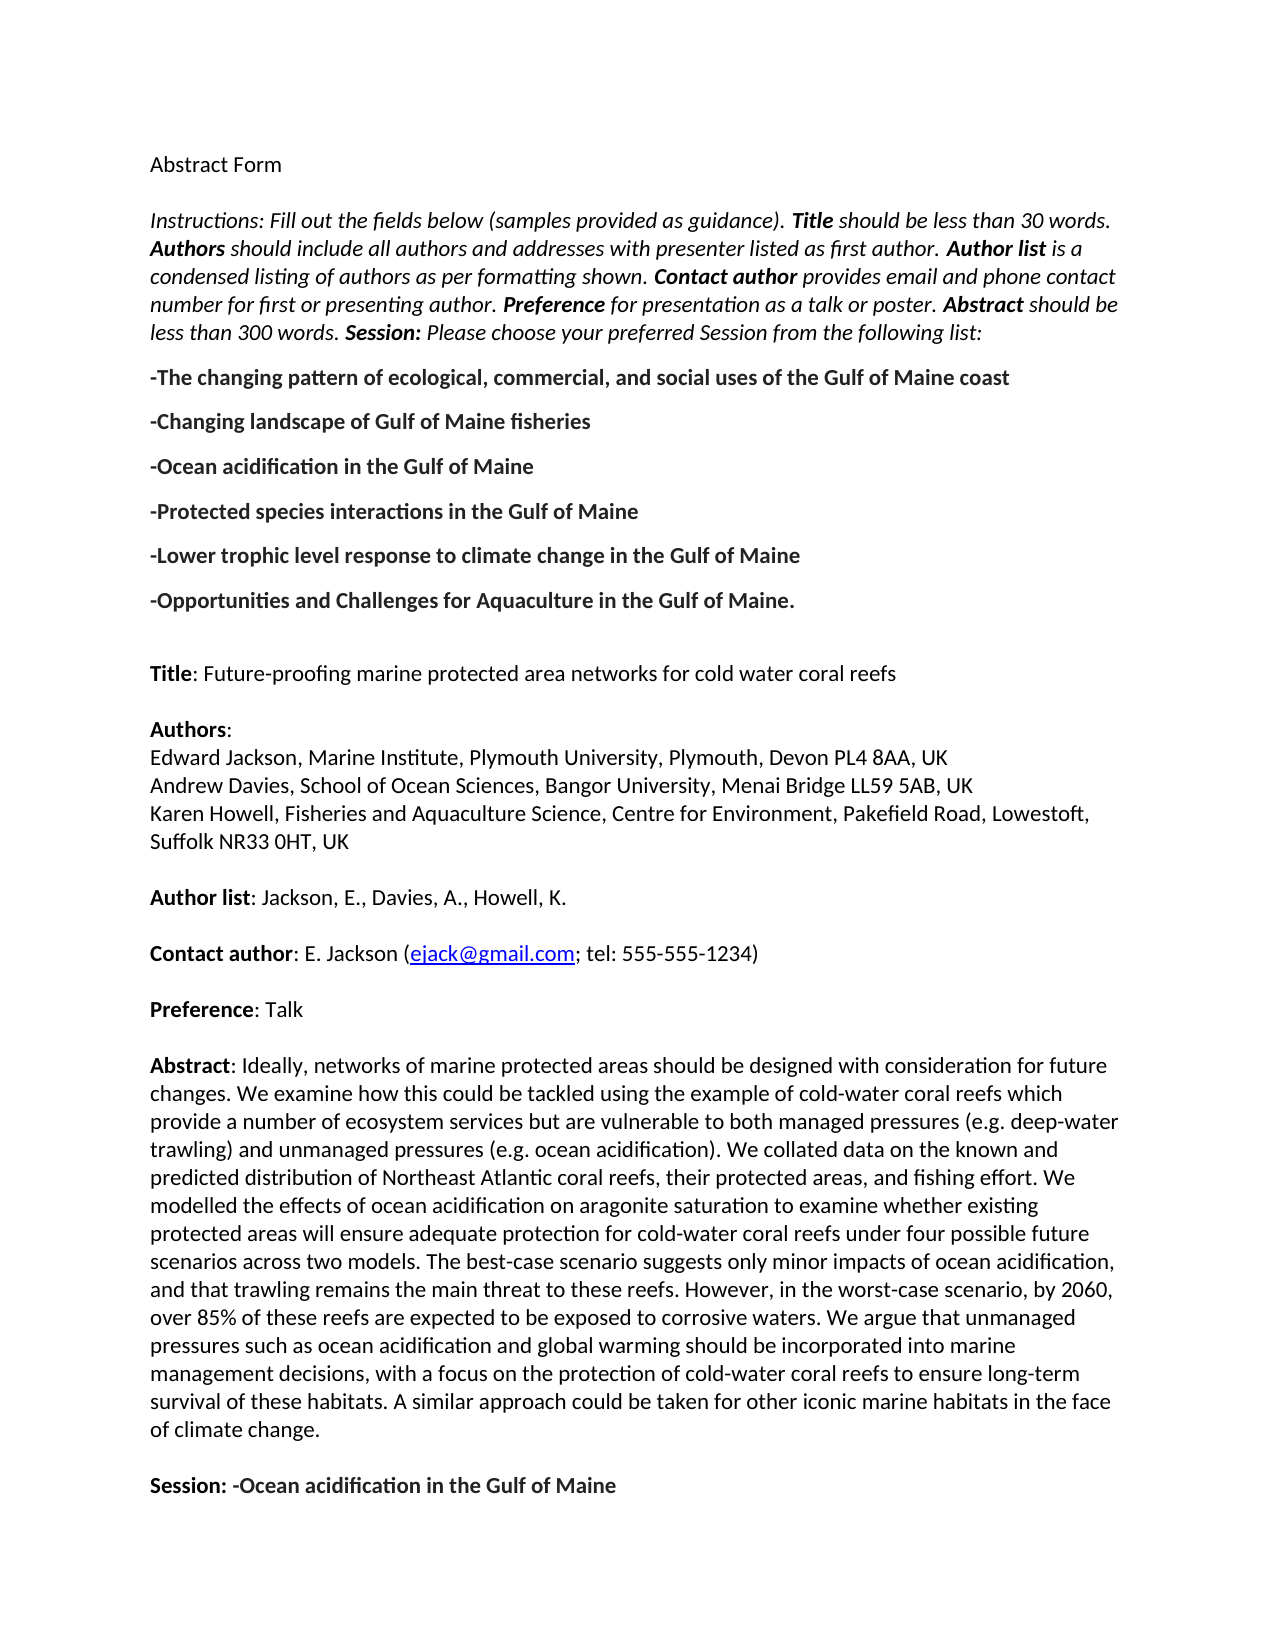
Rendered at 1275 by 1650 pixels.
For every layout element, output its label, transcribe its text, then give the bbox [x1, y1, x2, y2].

text Andrew Davies, School of Ocean Sciences, Bangor University, Menai Bridge LL59 5AB, UK [150, 771, 1125, 799]
text Edward Jackson, Marine Institute, Plymouth University, Plymouth, Devon PL4 8AA, UK [150, 743, 1125, 771]
text -The changing pattern of ecological, commercial, and social uses of the Gulf of Maine coast [150, 363, 1125, 391]
text Abstract: Ideally, networks of marine protected areas should be designed with consideration for future changes. We examine how this could be tackled using the example of cold-water coral reefs which provide a number of ecosystem services but are vulnerable to both managed pressures (e.g. deep-water trawling) and unmanaged pressures (e.g. ocean acidification). We collated data on the known and predicted distribution of Northeast Atlantic coral reefs, their protected areas, and fishing effort. We modelled the effects of ocean acidification on aragonite saturation to examine whether existing protected areas will ensure adequate protection for cold-water coral reefs under four possible future scenarios across two models. The best-case scenario suggests only minor impacts of ocean acidification, and that trawling remains the main threat to these reefs. However, in the worst-case scenario, by 2060, over 85% of these reefs are expected to be exposed to corrosive waters. We argue that unmanaged pressures such as ocean acidification and global warming should be incorporated into marine management decisions, with a focus on the protection of cold-water coral reefs to ensure long-term survival of these habitats. A similar approach could be taken for other iconic marine habitats in the face of climate change. [150, 1051, 1125, 1443]
text Authors: [150, 715, 1125, 743]
text Karen Howell, Fisheries and Aquaculture Science, Centre for Environment, Pakefield Road, Lowestoft, Suffolk NR33 0HT, UK [150, 799, 1125, 855]
text Preference: Talk [150, 995, 1125, 1023]
text -Protected species interactions in the Gulf of Maine [150, 497, 1125, 525]
text -Lower trophic level response to climate change in the Gulf of Maine [150, 542, 1125, 569]
text Author list: Jackson, E., Davies, A., Howell, K. [150, 883, 1125, 911]
text Contact author: E. Jackson (ejack@gmail.com; tel: 555-555-1234) [150, 939, 1125, 967]
text Instructions: Fill out the fields below (samples provided as guidance). Title should be less than 30 words. Authors should include all authors and addresses with presenter listed as first author. Author list is a condensed listing of authors as per formatting shown. Contact author provides email and phone contact number for first or presenting author. Preference for presentation as a talk or poster. Abstract should be less than 300 words. Session: Please choose your preferred Session from the following list: [150, 206, 1125, 346]
text -Ocean acidification in the Gulf of Maine [150, 452, 1125, 480]
text Title: Future-proofing marine protected area networks for cold water coral reefs [150, 659, 1125, 687]
text -Changing landscape of Gulf of Maine fisheries [150, 407, 1125, 436]
text Abstract Form [150, 150, 1125, 178]
text -Opportunities and Challenges for Aquaculture in the Gulf of Maine. [150, 586, 1125, 614]
text Session: -Ocean acidification in the Gulf of Maine [150, 1472, 1125, 1499]
